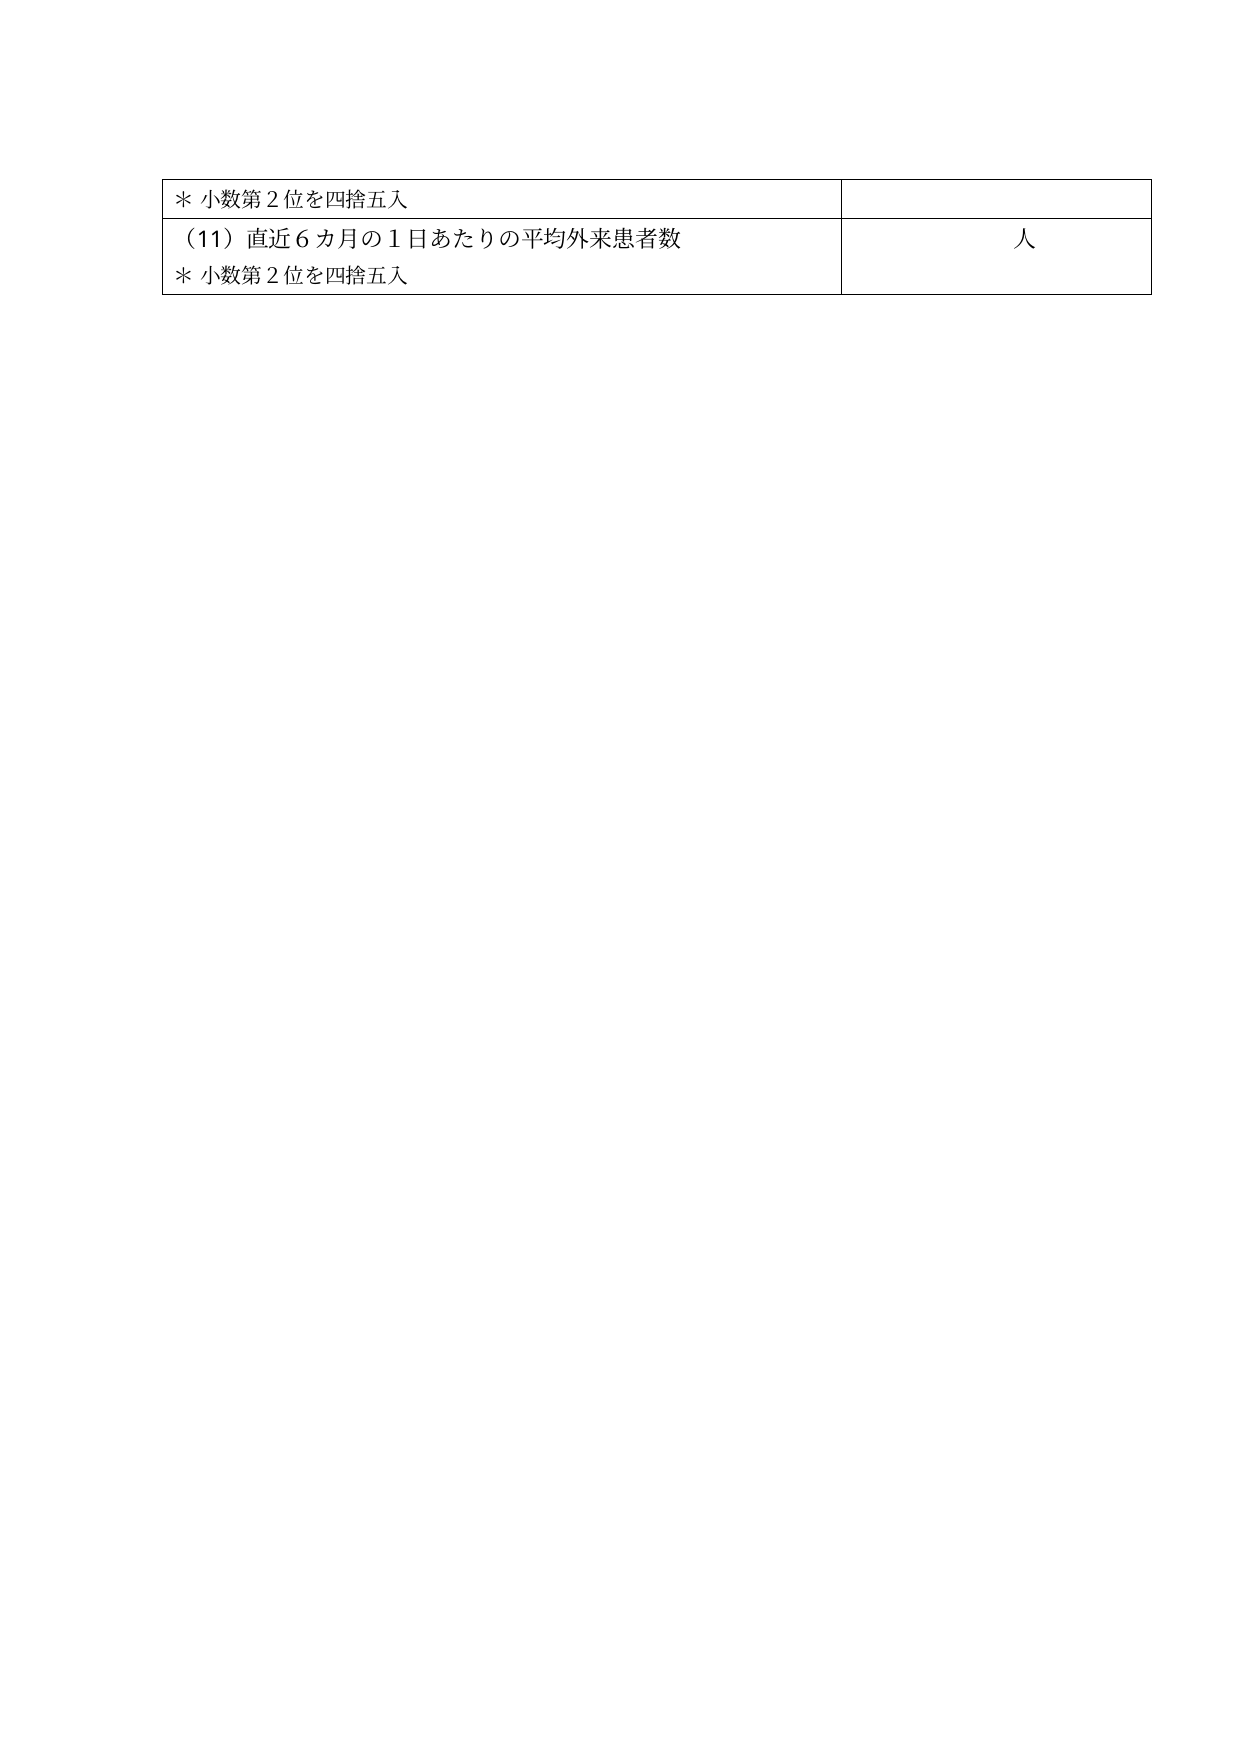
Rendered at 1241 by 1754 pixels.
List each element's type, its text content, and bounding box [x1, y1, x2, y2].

table_cell ％ [842, 180, 1151, 218]
table_cell 人 [842, 219, 1151, 294]
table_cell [163, 180, 841, 218]
table_cell （11）直近６カ月の１日あたりの平均外来患者数 ＊ 小数第２位を四捨五入 [163, 219, 841, 294]
